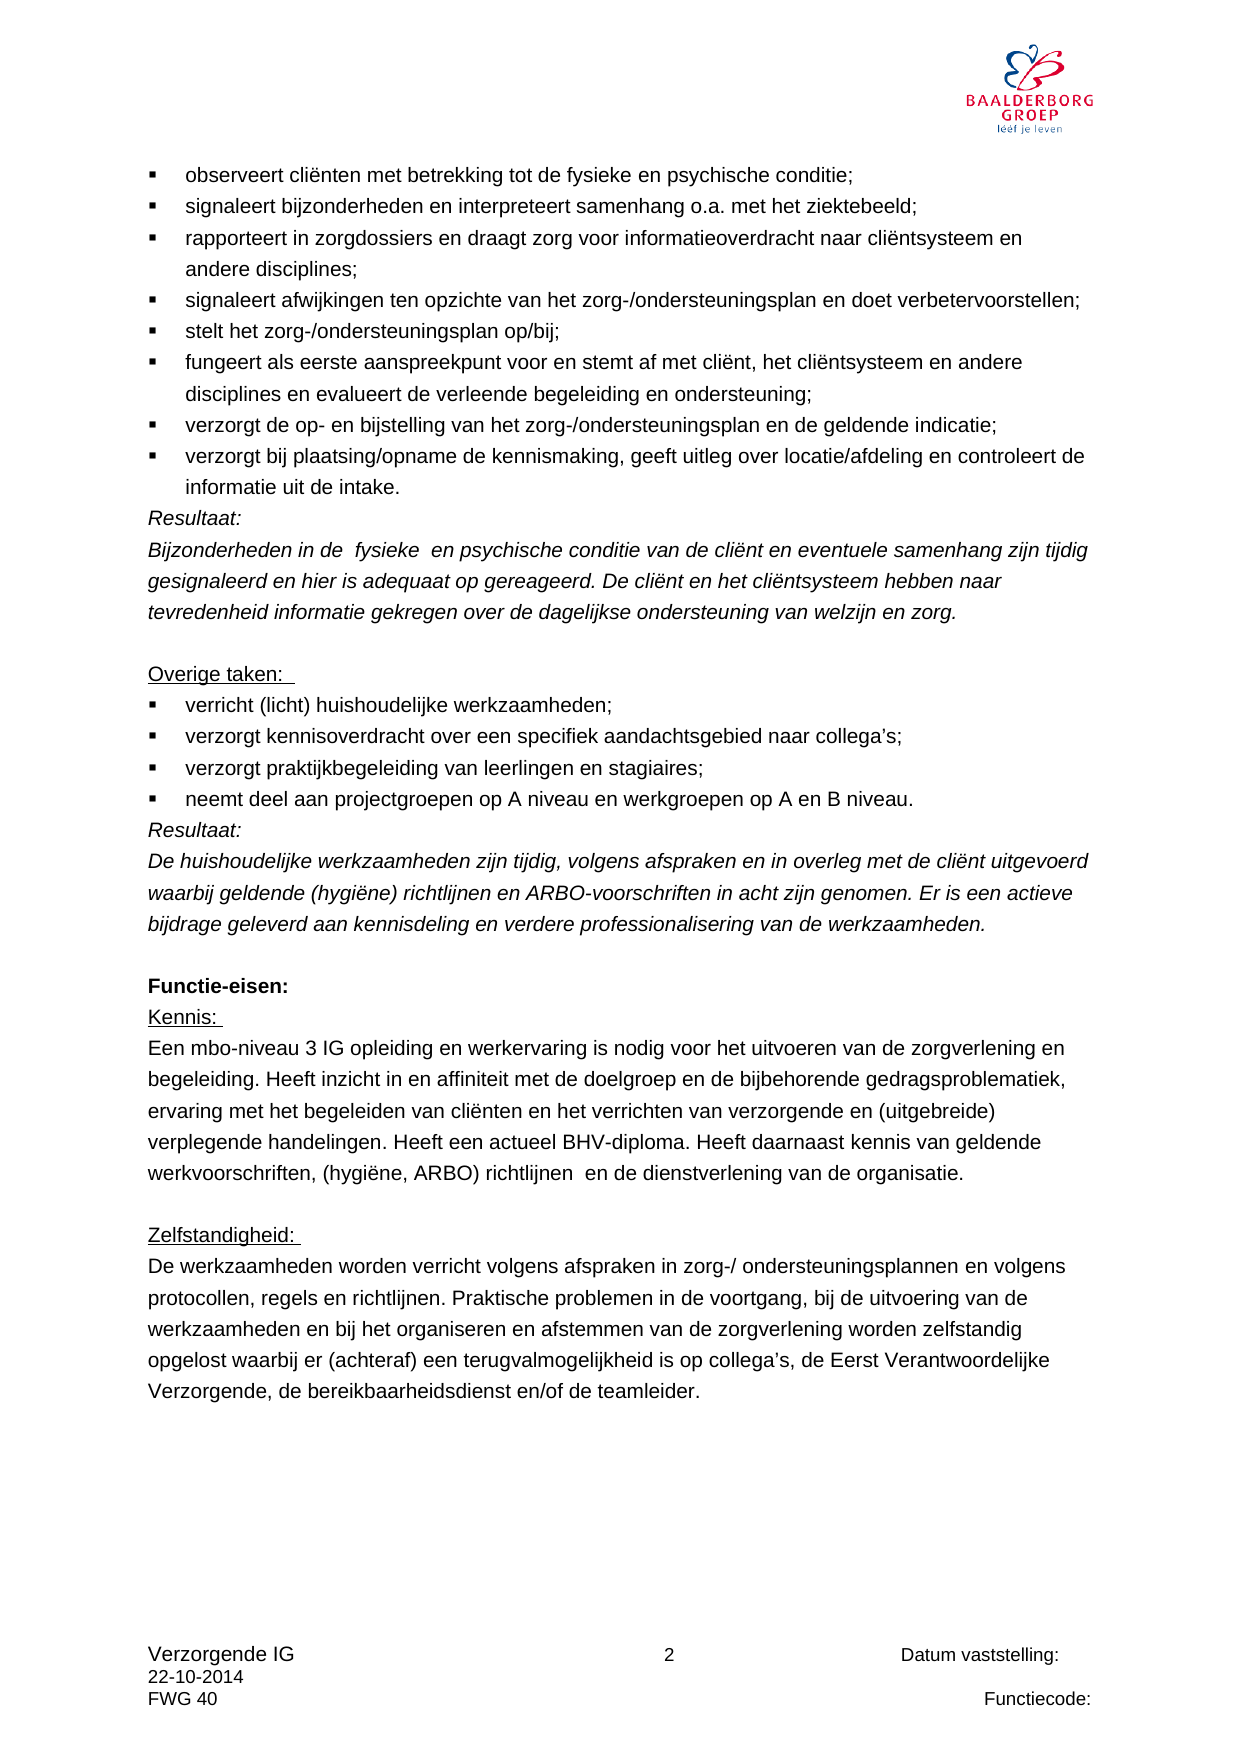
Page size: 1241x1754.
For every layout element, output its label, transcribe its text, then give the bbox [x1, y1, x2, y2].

text De werkzaamheden worden verricht volgens afspraken in zorg-/ ondersteuningsplannen en volgens protocollen, regels en richtlijnen. Praktische problemen in de voortgang, bij de uitvoering van de werkzaamheden en bij het organiseren en afstemmen van de zorgverlening worden zelfstandig opgelost waarbij er (achteraf) een terugvalmogelijkheid is op collega’s, de Eerst Verantwoordelijke Verzorgende, de bereikbaarheidsdienst en/of de teamleider. [148, 1254, 1093, 1403]
list verricht (licht) huishoudelijke werkzaamheden; [148, 693, 1093, 717]
text Bijzonderheden in de fysieke en psychische conditie van de cliënt en eventuele samenhang zijn tijdig gesignaleerd en hier is adequaat op gereageerd. De cliënt en het cliëntsysteem hebben naar tevredenheid informatie gekregen over de dagelijkse ondersteuning van welzijn en zorg. [148, 537, 1093, 624]
list neemt deel aan projectgroepen op A niveau en werkgroepen op A en B niveau. [148, 787, 1093, 811]
text De huishoudelijke werkzaamheden zijn tijdig, volgens afspraken en in overleg met de cliënt uitgevoerd waarbij geldende (hygiëne) richtlijnen en ARBO-voorschriften in acht zijn genomen. Er is een actieve bijdrage geleverd aan kennisdeling en verdere professionalisering van de werkzaamheden. [148, 849, 1093, 936]
list observeert cliënten met betrekking tot de fysieke en psychische conditie; [148, 163, 1093, 187]
list signaleert bijzonderheden en interpreteert samenhang o.a. met het ziektebeeld; [148, 194, 1093, 218]
text Functie-eisen: [148, 974, 1093, 998]
list rapporteert in zorgdossiers en draagt zorg voor informatieoverdracht naar cliëntsysteem en andere disciplines; [148, 225, 1093, 281]
list signaleert afwijkingen ten opzichte van het zorg-/ondersteuningsplan en doet verbetervoorstellen; [148, 288, 1093, 312]
list verzorgt kennisoverdracht over een specifiek aandachtsgebied naar collega’s; [148, 724, 1093, 748]
text Kennis: [148, 1005, 1093, 1029]
list verzorgt praktijkbegeleiding van leerlingen en stagiaires; [148, 756, 1093, 780]
text Overige taken: [148, 662, 1093, 686]
list stelt het zorg-/ondersteuningsplan op/bij; [148, 319, 1093, 343]
list fungeert als eerste aanspreekpunt voor en stemt af met cliënt, het cliëntsysteem en andere disciplines en evalueert de verleende begeleiding en ondersteuning; [148, 350, 1093, 405]
list verzorgt bij plaatsing/opname de kennismaking, geeft uitleg over locatie/afdeling en controleert de informatie uit de intake. [148, 444, 1093, 499]
picture [966, 44, 1093, 134]
list verzorgt de op- en bijstelling van het zorg-/ondersteuningsplan en de geldende indicatie; [148, 413, 1093, 437]
text Resultaat: [148, 818, 1093, 842]
text Zelfstandigheid: [148, 1223, 1093, 1247]
text Een mbo-niveau 3 IG opleiding en werkervaring is nodig voor het uitvoeren van de zorgverlening en begeleiding. Heeft inzicht in en affiniteit met de doelgroep en de bijbehorende gedragsproblematiek, ervaring met het begeleiden van cliënten en het verrichten van verzorgende en (uitgebreide) verplegende handelingen. Heeft een actueel BHV-diploma. Heeft daarnaast kennis van geldende werkvoorschriften, (hygiëne, ARBO) richtlijnen en de dienstverlening van de organisatie. [148, 1036, 1093, 1185]
text Resultaat: [148, 506, 1093, 530]
